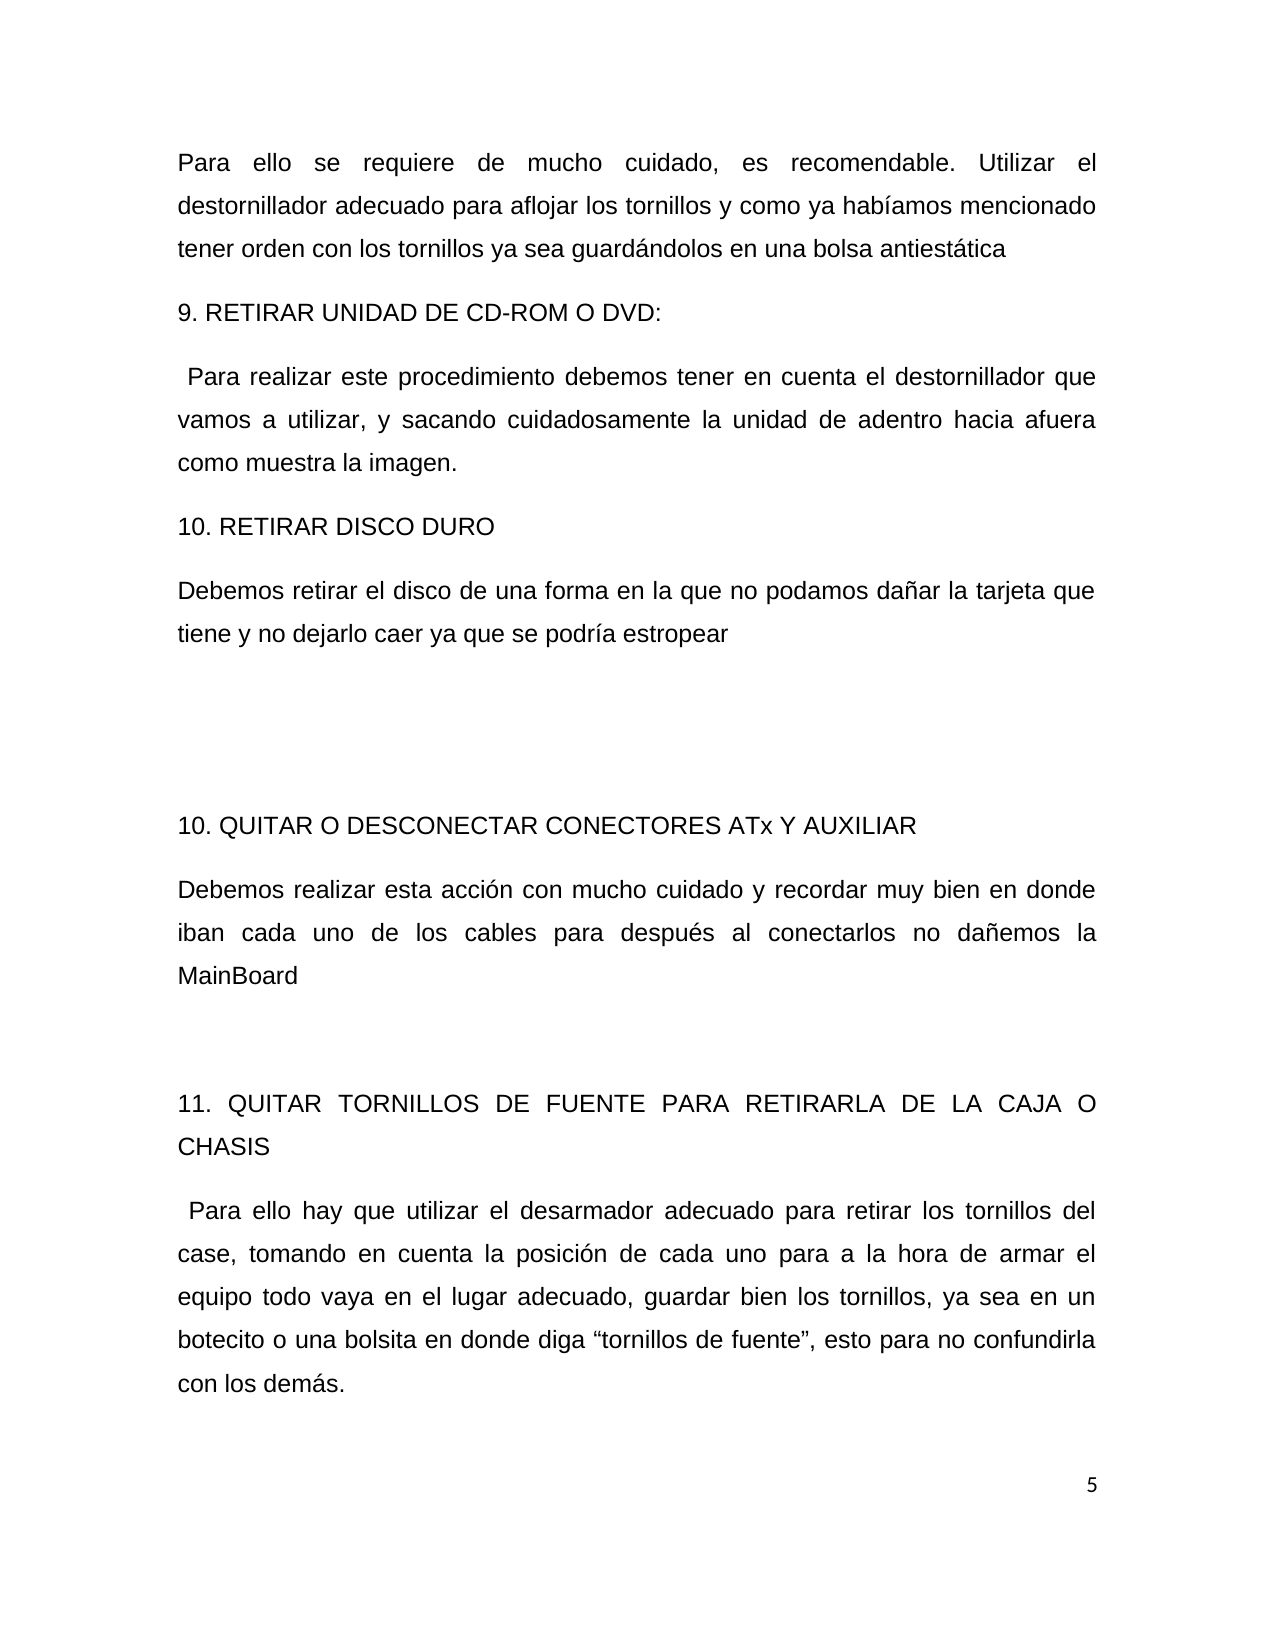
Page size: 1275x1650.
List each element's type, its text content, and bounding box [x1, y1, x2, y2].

text Para realizar este procedimiento debemos tener en cuenta el destornillador que vamos a utilizar, y sacando cuidadosamente la unidad de adentro hacia afuera como muestra la imagen. [177, 362, 1098, 477]
text 10. QUITAR O DESCONECTAR CONECTORES ATx Y AUXILIAR [177, 811, 1098, 840]
text Debemos retirar el disco de una forma en la que no podamos dañar la tarjeta que tiene y no dejarlo caer ya que se podría estropear [177, 576, 1098, 648]
text 11. QUITAR TORNILLOS DE FUENTE PARA RETIRARLA DE LA CAJA O CHASIS [177, 1089, 1098, 1161]
text Debemos realizar esta acción con mucho cuidado y recordar muy bien en donde iban cada uno de los cables para después al conectarlos no dañemos la MainBoard [177, 875, 1098, 990]
text Para ello se requiere de mucho cuidado, es recomendable. Utilizar el destornillador adecuado para aflojar los tornillos y como ya habíamos mencionado tener orden con los tornillos ya sea guardándolos en una bolsa antiestática [177, 148, 1098, 263]
text Para ello hay que utilizar el desarmador adecuado para retirar los tornillos del case, tomando en cuenta la posición de cada uno para a la hora de armar el equipo todo vaya en el lugar adecuado, guardar bien los tornillos, ya sea en un botecito o una bolsita en donde diga “tornillos de fuente”, esto para no confundirla con los demás. [177, 1196, 1098, 1397]
text 10. RETIRAR DISCO DURO [177, 512, 1098, 541]
text 9. RETIRAR UNIDAD DE CD-ROM O DVD: [177, 298, 1098, 327]
